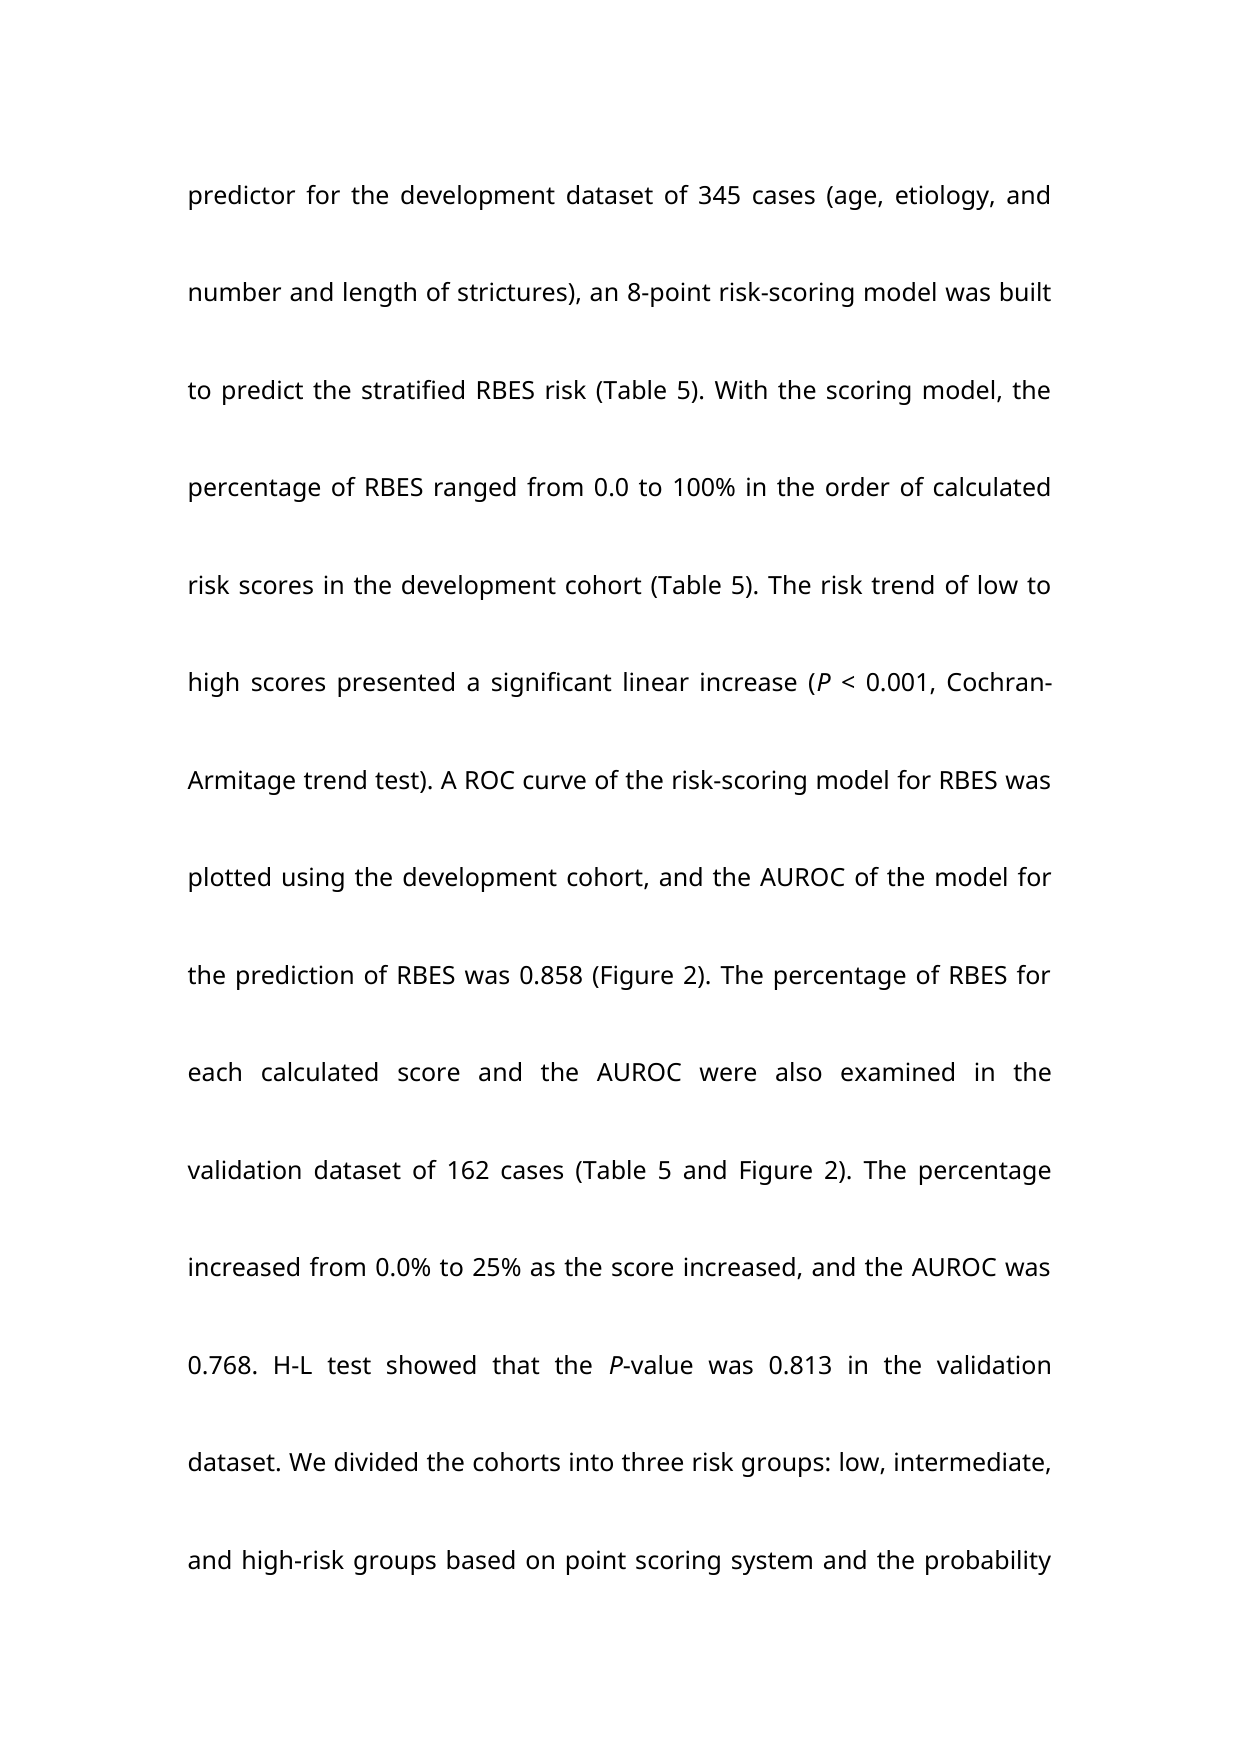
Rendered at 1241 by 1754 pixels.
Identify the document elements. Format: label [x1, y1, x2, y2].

text [187, 162, 1053, 1592]
